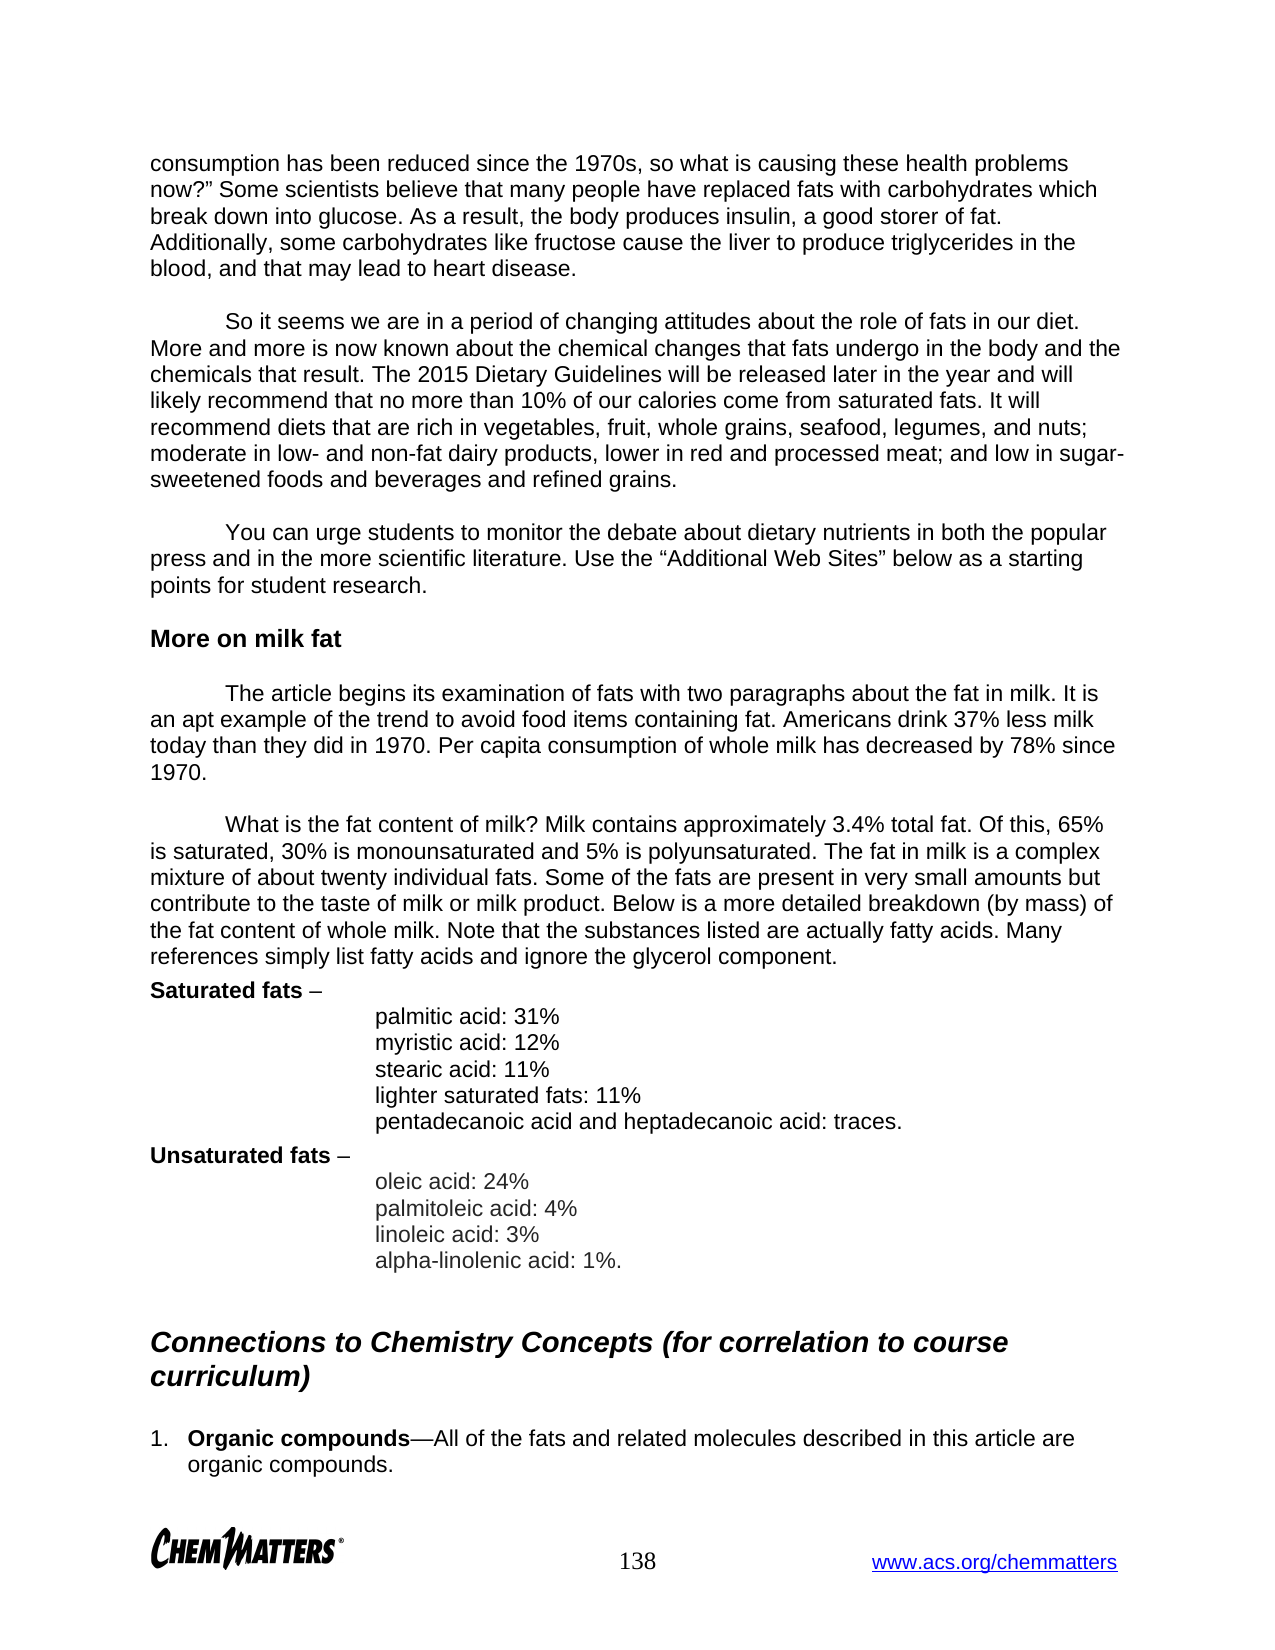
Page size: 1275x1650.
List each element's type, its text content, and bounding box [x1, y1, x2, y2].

text myristic acid: 12% [300, 1029, 1125, 1056]
text linoleic acid: 3% [300, 1221, 1125, 1247]
text Saturated fats – [150, 977, 1125, 1003]
text lighter saturated fats: 11% [300, 1082, 1125, 1108]
text You can urge students to monitor the debate about dietary nutrients in both the popular press and in the more scientific literature. Use the “Additional Web Sites” below as a starting points for student research. [150, 519, 1125, 598]
text What is the fat content of milk? Milk contains approximately 3.4% total fat. Of this, 65% is saturated, 30% is monounsaturated and 5% is polyunsaturated. The fat in milk is a complex mixture of about twenty individual fats. Some of the fats are present in very small amounts but contribute to the taste of milk or milk product. Below is a more detailed breakdown (by mass) of the fat content of whole milk. Note that the substances listed are actually fatty acids. Many references simply list fatty acids and ignore the glycerol component. [150, 811, 1125, 969]
text palmitoleic acid: 4% [300, 1194, 1125, 1221]
text Unsaturated fats – [150, 1142, 1125, 1168]
text More on milk fat [150, 624, 1125, 653]
text The article begins its examination of fats with two paragraphs about the fat in milk. It is an apt example of the trend to avoid food items containing fat. Americans drink 37% less milk today than they did in 1970. Per capita consumption of whole milk has decreased by 78% since 1970. [150, 679, 1125, 785]
text stearic acid: 11% [300, 1056, 1125, 1082]
text So it seems we are in a period of changing attitudes about the role of fats in our diet. More and more is now known about the chemical changes that fats undergo in the body and the chemicals that result. The 2015 Dietary Guidelines will be released later in the year and will likely recommend that no more than 10% of our calories come from saturated fats. It will recommend diets that are rich in vegetables, fruit, whole grains, seafood, legumes, and nuts; moderate in low- and non-fat dairy products, lower in red and processed meat; and low in sugar-sweetened foods and beverages and refined grains. [150, 308, 1125, 493]
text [150, 150, 1125, 282]
text palmitic acid: 31% [300, 1003, 1125, 1029]
list Organic compounds—All of the fats and related molecules described in this article are organic compounds. [150, 1425, 1125, 1477]
text alpha-linolenic acid: 1%. [300, 1247, 1125, 1274]
text oleic acid: 24% [300, 1168, 1125, 1194]
picture [150, 1527, 345, 1570]
text pentadecanoic acid and heptadecanoic acid: traces. [300, 1108, 1125, 1135]
subtitle Connections to Chemistry Concepts (for correlation to course curriculum) [150, 1325, 1125, 1392]
